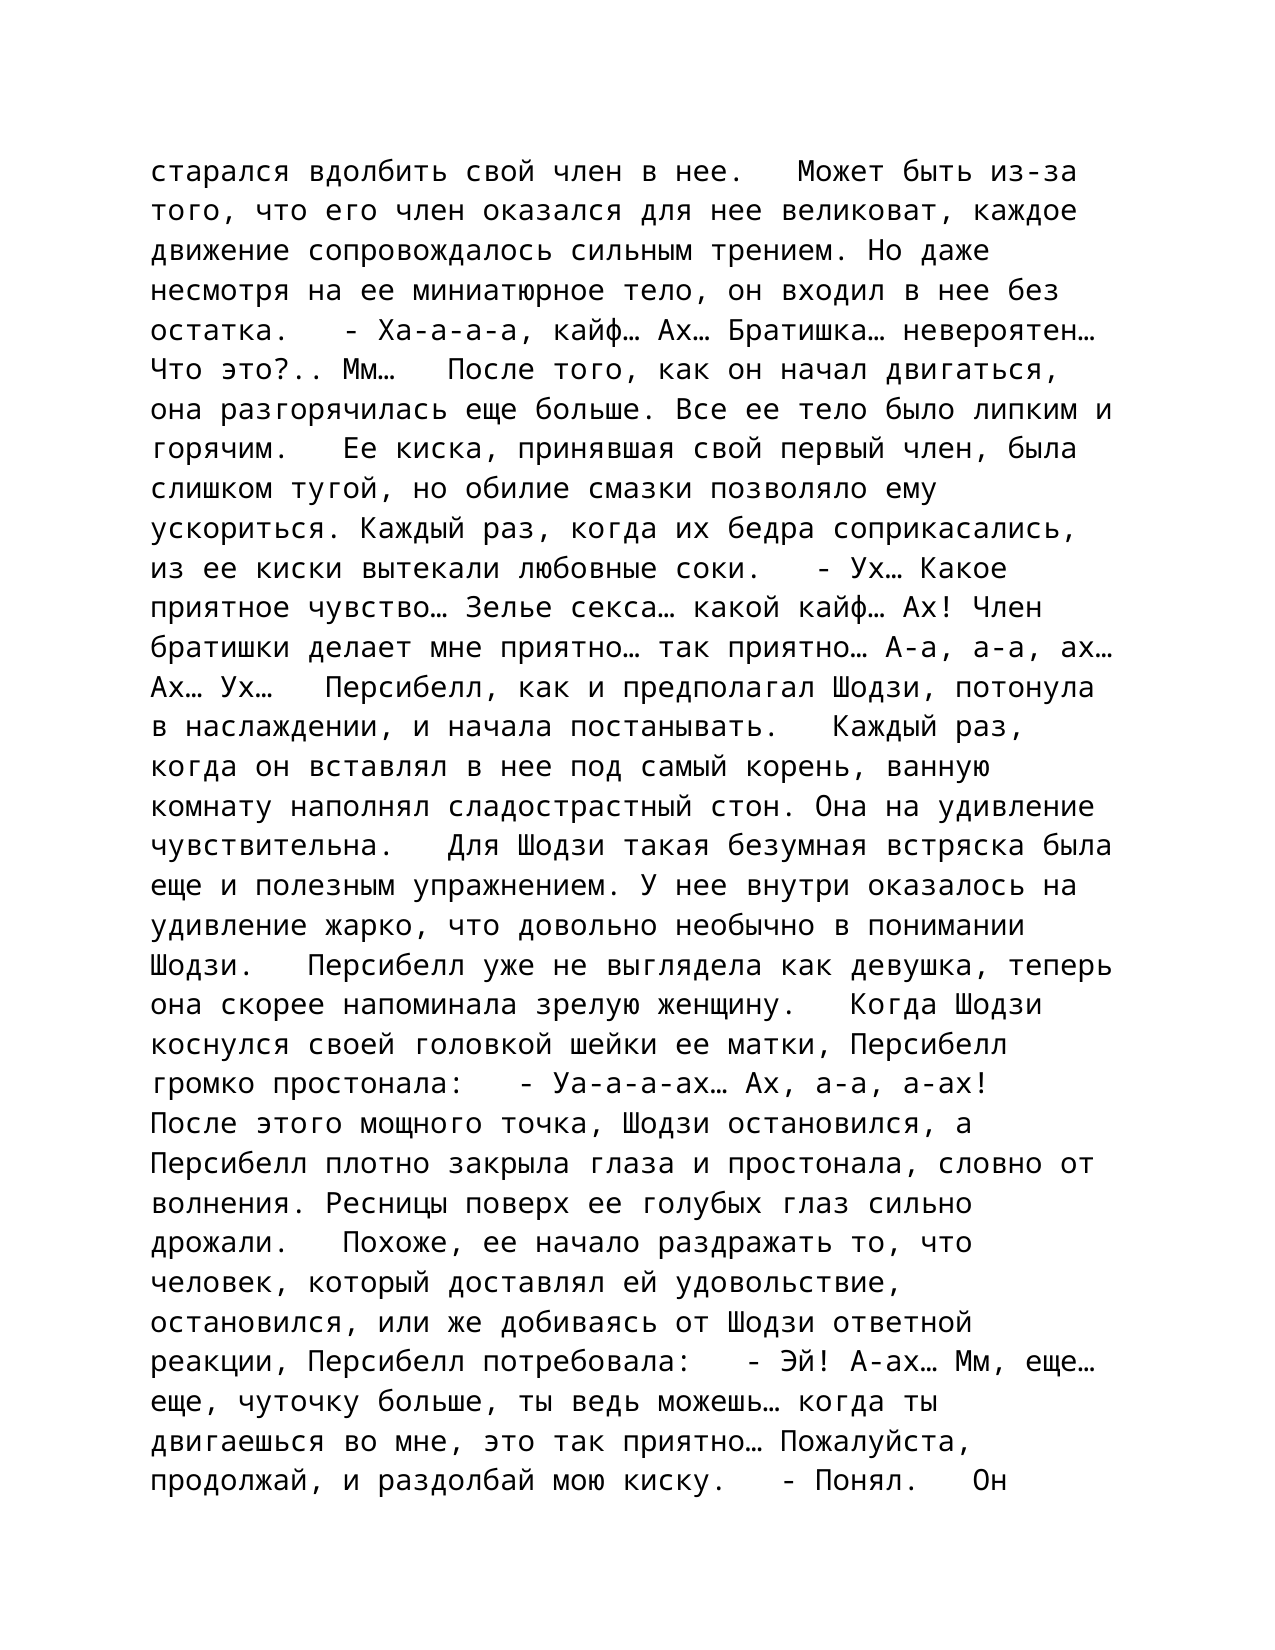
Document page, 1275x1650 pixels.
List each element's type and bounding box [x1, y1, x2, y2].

text [150, 150, 1125, 1499]
